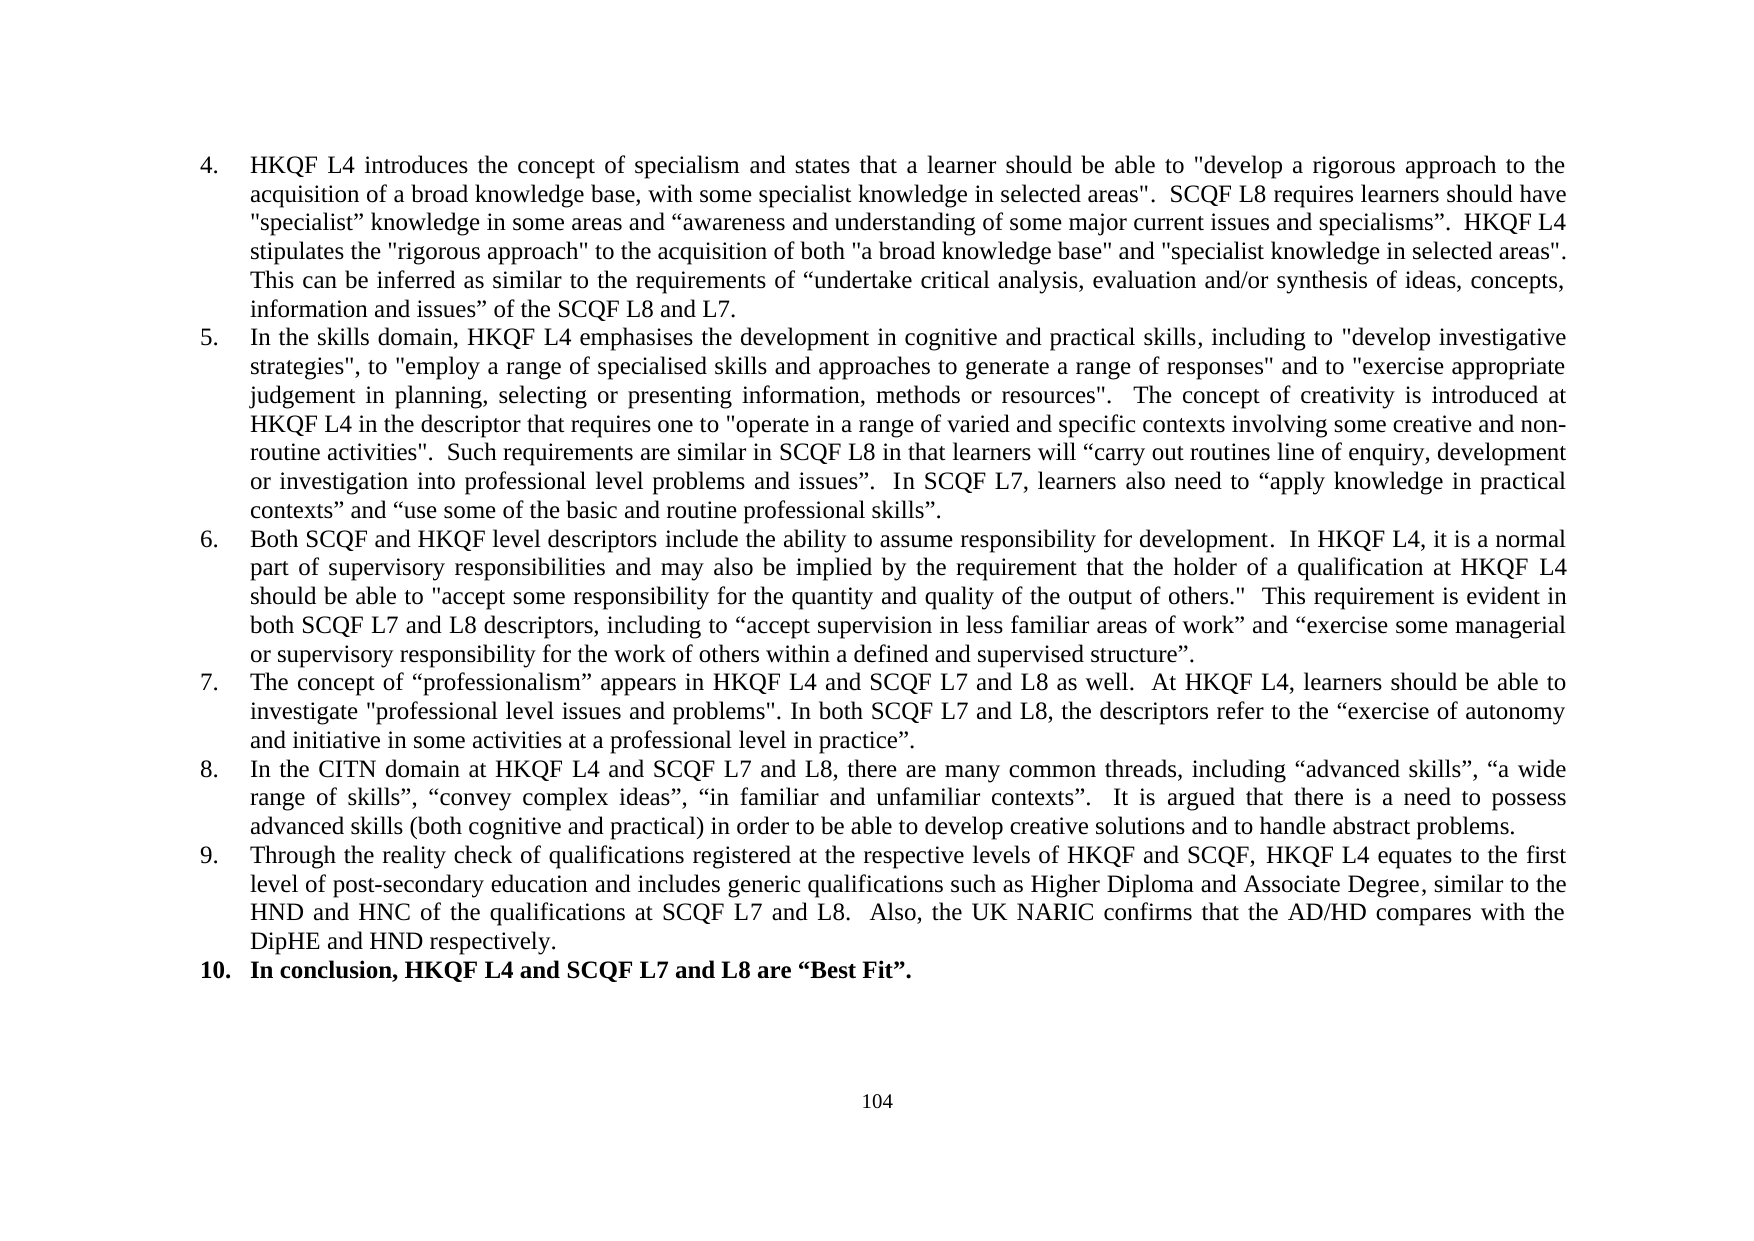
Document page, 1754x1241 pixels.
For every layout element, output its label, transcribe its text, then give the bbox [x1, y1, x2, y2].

list In the skills domain, HKQF L4 emphasises the development in cognitive and practical skills, including to "develop investigative strategies", to "employ a range of specialised skills and approaches to generate a range of responses" and to "exercise appropriate judgement in planning, selecting or presenting information, methods or resources". The concept of creativity is introduced at HKQF L4 in the descriptor that requires one to "operate in a range of varied and specific contexts involving some creative and non-routine activities". Such requirements are similar in SCQF L8 in that learners will “carry out routines line of enquiry, development or investigation into professional level problems and issues”. In SCQF L7, learners also need to “apply knowledge in practical contexts” and “use some of the basic and routine professional skills”. [200, 322, 1567, 524]
list HKQF L4 introduces the concept of specialism and states that a learner should be able to "develop a rigorous approach to the acquisition of a broad knowledge base, with some specialist knowledge in selected areas". SCQF L8 requires learners should have "specialist” knowledge in some areas and “awareness and understanding of some major current issues and specialisms”. HKQF L4 stipulates the "rigorous approach" to the acquisition of both "a broad knowledge base" and "specialist knowledge in selected areas". This can be inferred as similar to the requirements of “undertake critical analysis, evaluation and/or synthesis of ideas, concepts, information and issues” of the SCQF L8 and L7. [200, 150, 1567, 322]
list Through the reality check of qualifications registered at the respective levels of HKQF and SCQF, HKQF L4 equates to the first level of post-secondary education and includes generic qualifications such as Higher Diploma and Associate Degree, similar to the HND and HNC of the qualifications at SCQF L7 and L8. Also, the UK NARIC confirms that the AD/HD compares with the DipHE and HND respectively. [200, 840, 1567, 955]
list The concept of “professionalism” appears in HKQF L4 and SCQF L7 and L8 as well. At HKQF L4, learners should be able to investigate "professional level issues and problems". In both SCQF L7 and L8, the descriptors refer to the “exercise of autonomy and initiative in some activities at a professional level in practice”. [200, 667, 1567, 754]
list In the CITN domain at HKQF L4 and SCQF L7 and L8, there are many common threads, including “advanced skills”, “a wide range of skills”, “convey complex ideas”, “in familiar and unfamiliar contexts”. It is argued that there is a need to possess advanced skills (both cognitive and practical) in order to be able to develop creative solutions and to handle abstract problems. [200, 754, 1567, 840]
list Both SCQF and HKQF level descriptors include the ability to assume responsibility for development. In HKQF L4, it is a normal part of supervisory responsibilities and may also be implied by the requirement that the holder of a qualification at HKQF L4 should be able to "accept some responsibility for the quantity and quality of the output of others." This requirement is evident in both SCQF L7 and L8 descriptors, including to “accept supervision in less familiar areas of work” and “exercise some managerial or supervisory responsibility for the work of others within a defined and supervised structure”. [200, 524, 1567, 667]
list In conclusion, HKQF L4 and SCQF L7 and L8 are “Best Fit”. [200, 955, 1567, 984]
